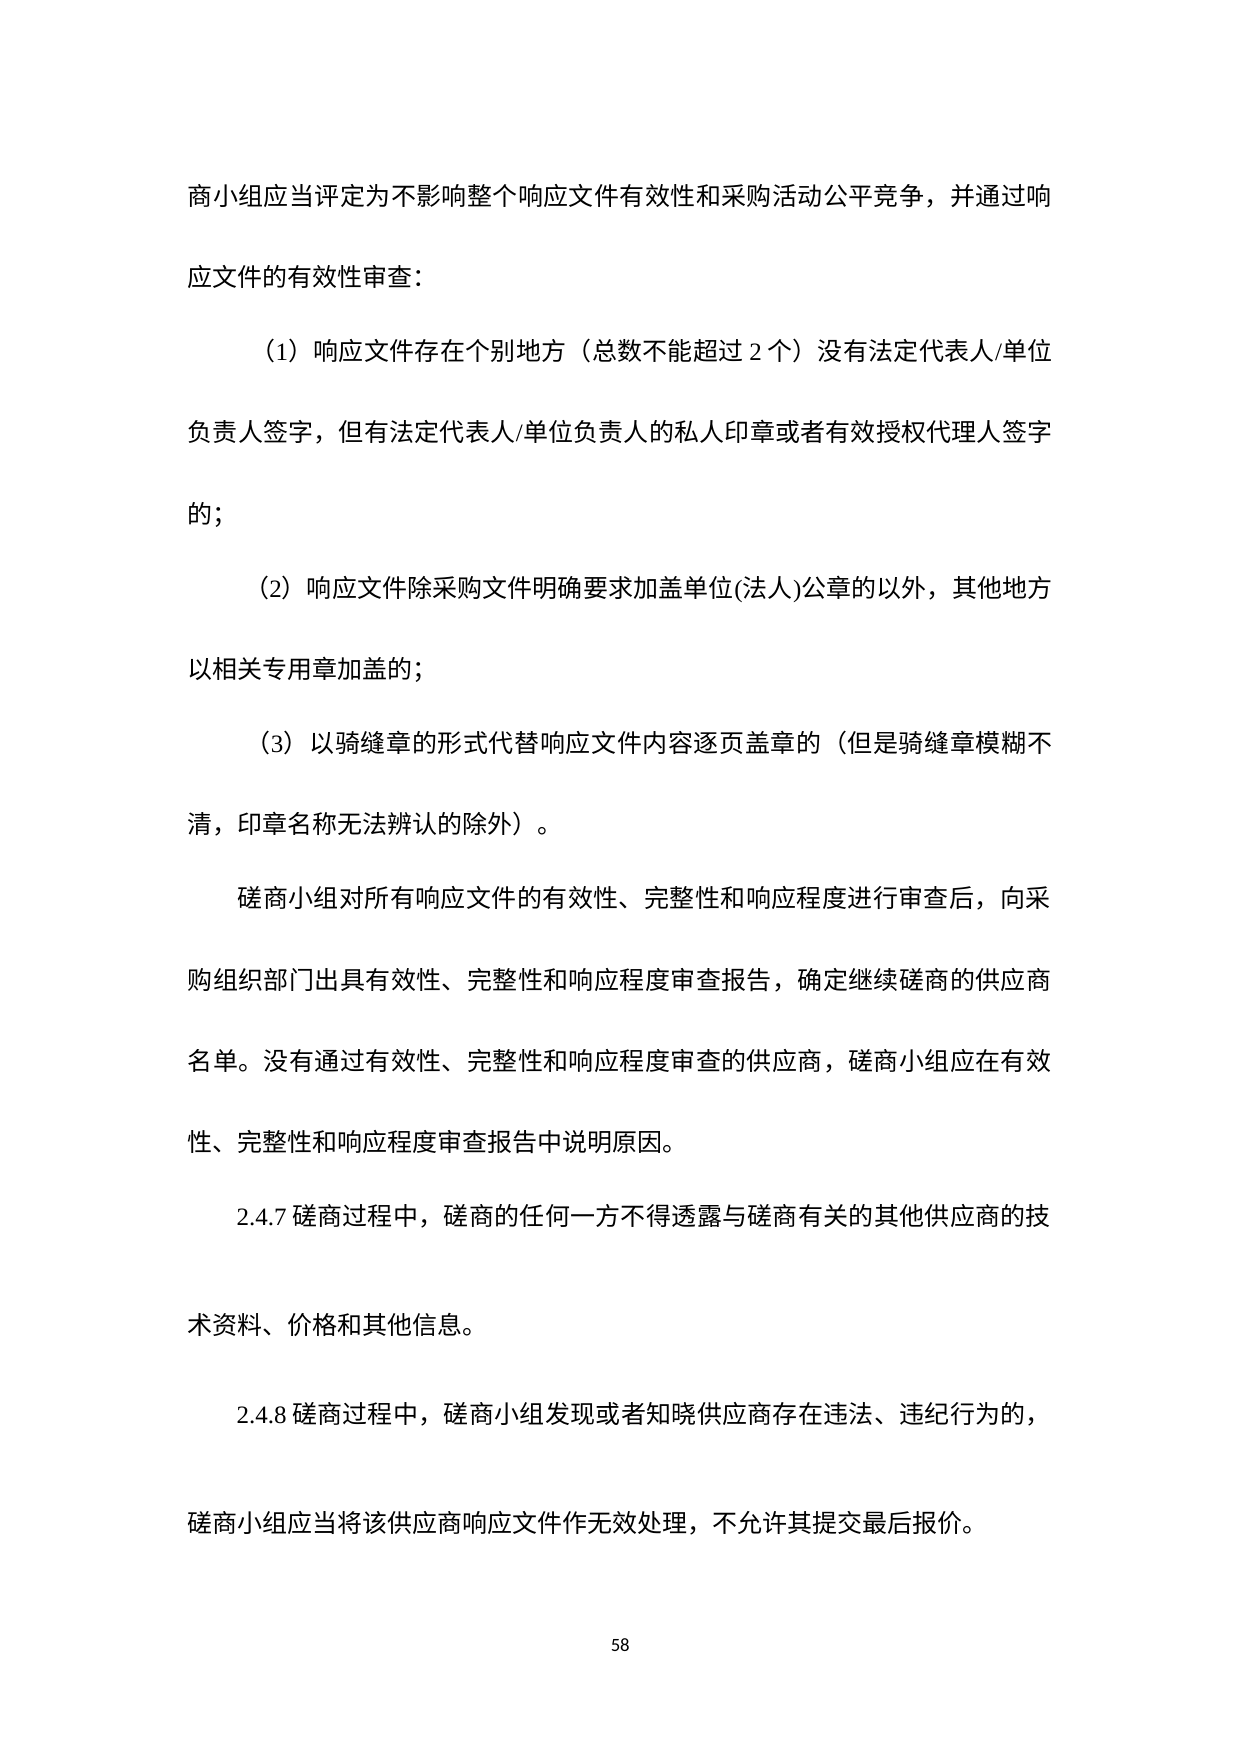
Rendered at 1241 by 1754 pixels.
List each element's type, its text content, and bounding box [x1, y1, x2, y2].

text （3）以骑缝章的形式代替响应文件内容逐页盖章的（但是骑缝章模糊不清，印章名称无法辨认的除外）。 [187, 709, 1053, 855]
text 2.4.8磋商过程中，磋商小组发现或者知晓供应商存在违法、违纪行为的，磋商小组应当将该供应商响应文件作无效处理，不允许其提交最后报价。 [187, 1380, 1053, 1554]
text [187, 162, 1053, 308]
text 磋商小组对所有响应文件的有效性、完整性和响应程度进行审查后，向采购组织部门出具有效性、完整性和响应程度审查报告，确定继续磋商的供应商名单。没有通过有效性、完整性和响应程度审查的供应商，磋商小组应在有效性、完整性和响应程度审查报告中说明原因。 [187, 864, 1053, 1173]
text （1）响应文件存在个别地方（总数不能超过2个）没有法定代表人/单位负责人签字，但有法定代表人/单位负责人的私人印章或者有效授权代理人签字的； [187, 317, 1053, 545]
text （2）响应文件除采购文件明确要求加盖单位(法人)公章的以外，其他地方以相关专用章加盖的； [187, 554, 1053, 700]
text 2.4.7磋商过程中，磋商的任何一方不得透露与磋商有关的其他供应商的技术资料、价格和其他信息。 [187, 1182, 1053, 1356]
